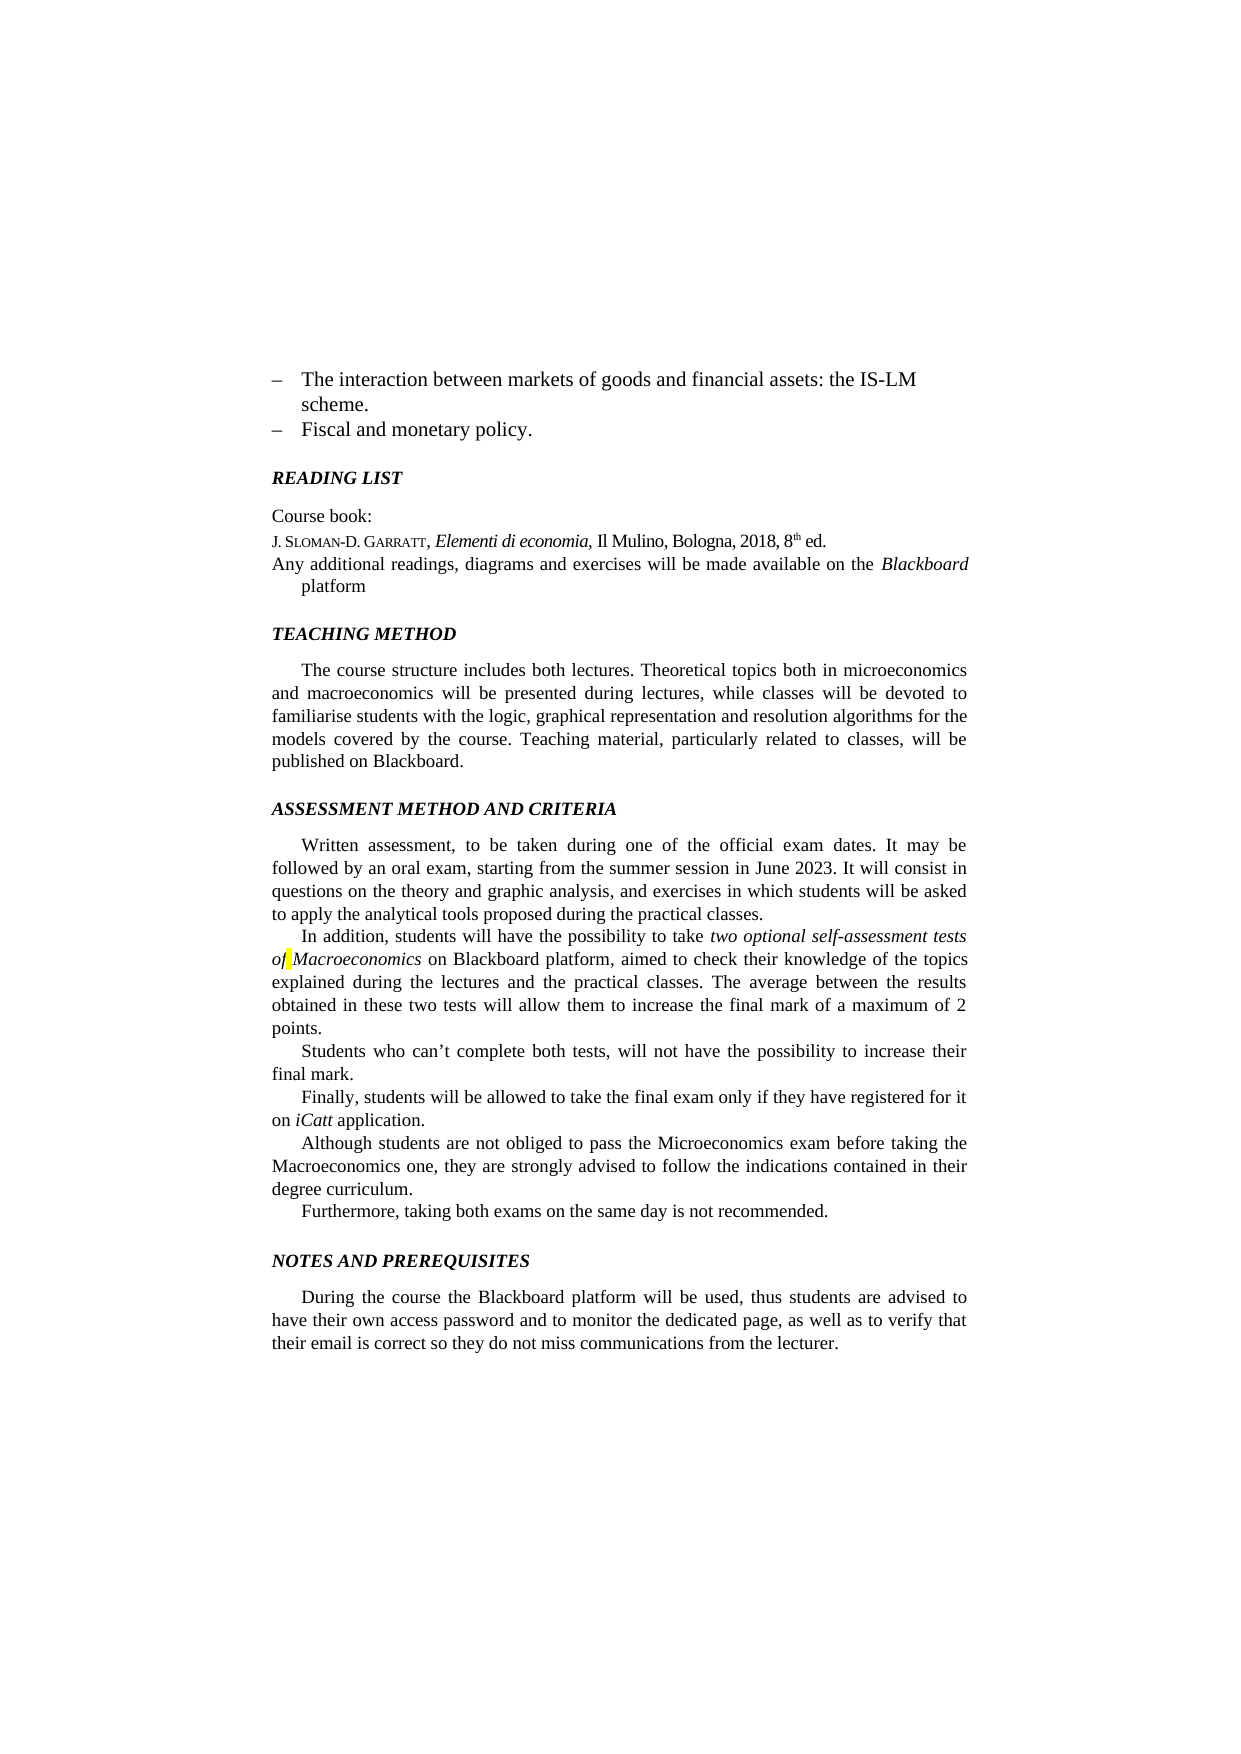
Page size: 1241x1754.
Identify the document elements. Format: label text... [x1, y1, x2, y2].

text Written assessment, to be taken during one of the official exam dates. It may be followed by an oral exam, starting from the summer session in June 2023. It will consist in questions on the theory and graphic analysis, and exercises in which students will be asked to apply the analytical tools proposed during the practical classes. [272, 833, 968, 924]
text NOTES AND PREREQUISITES [272, 1247, 968, 1272]
text READING LIST [272, 466, 968, 489]
text During the course the Blackboard platform will be used, thus students are advised to have their own access password and to monitor the dedicated page, as well as to verify that their email is correct so they do not miss communications from the lecturer. [272, 1285, 968, 1354]
text In addition, students will have the possibility to take two optional self-assessment tests of Macroeconomics on Blackboard platform, aimed to check their knowledge of the topics explained during the lectures and the practical classes. The average between the results obtained in these two tests will allow them to increase the final mark of a maximum of 2 points. [272, 924, 968, 1039]
text J. Sloman-D. Garratt, Elementi di economia, Il Mulino, Bologna, 2018, 8th ed. [272, 527, 968, 552]
text – The interaction between markets of goods and financial assets: the IS-LM scheme. [272, 366, 968, 416]
list Fiscal and monetary policy. [272, 416, 968, 441]
text Course book: [272, 502, 968, 527]
text ASSESSMENT METHOD AND CRITERIA [272, 797, 968, 820]
text Students who can’t complete both tests, will not have the possibility to increase their final mark. [272, 1039, 968, 1085]
text TEACHING METHOD [272, 622, 968, 645]
text Finally, students will be allowed to take the final exam only if they have registered for it on iCatt application. [272, 1085, 968, 1131]
text Any additional readings, diagrams and exercises will be made available on the Blackboard platform [272, 552, 968, 597]
text Furthermore, taking both exams on the same day is not recommended. [272, 1199, 968, 1222]
text Although students are not obliged to pass the Microeconomics exam before taking the Macroeconomics one, they are strongly advised to follow the indications contained in their degree curriculum. [272, 1131, 968, 1199]
text The course structure includes both lectures. Theoretical topics both in microeconomics and macroeconomics will be presented during lectures, while classes will be devoted to familiarise students with the logic, graphical representation and resolution algorithms for the models covered by the course. Teaching material, particularly related to classes, will be published on Blackboard. [272, 658, 968, 772]
